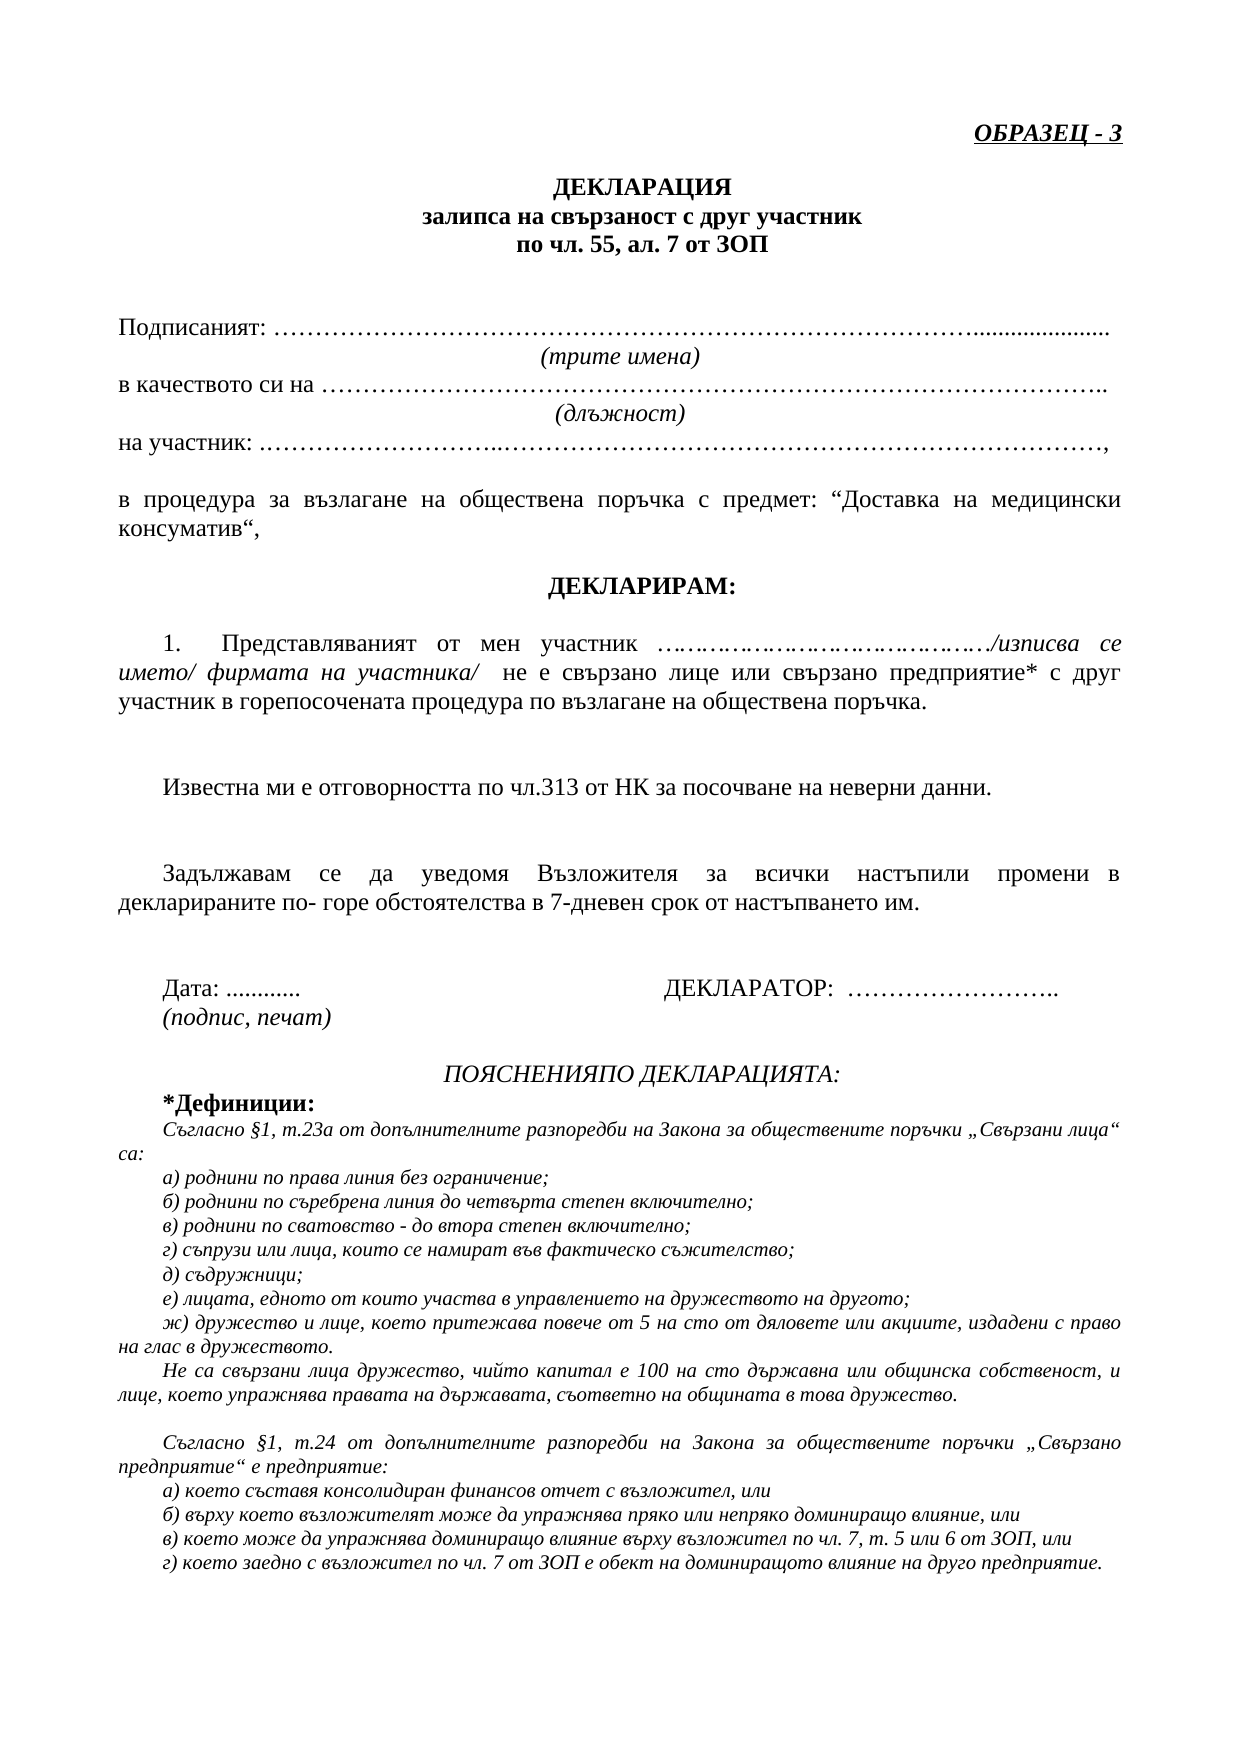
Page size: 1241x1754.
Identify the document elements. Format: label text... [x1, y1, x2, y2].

text г) съпрузи или лица, които се намират във фактическо съжителство; [118, 1237, 1122, 1261]
text в) роднини по сватовство - до втора степен включително; [118, 1213, 1122, 1237]
text Не са свързани лица дружество, чийто капитал е 100 на сто държавна или общинска собственост, и лице, което упражнява правата на държавата, съответно на общината в това дружество. [118, 1358, 1122, 1406]
text а) роднини по права линия без ограничение; [118, 1165, 1122, 1189]
text (подпис, печат) [118, 1002, 1122, 1031]
text залипса на свързаност с друг участник [118, 201, 1122, 229]
text в качеството си на ………………………………………………………………………………….. [118, 369, 1122, 398]
text б) роднини по съребрена линия до четвърта степен включително; [118, 1189, 1122, 1213]
text ДЕКЛАРАЦИЯ [118, 172, 1122, 201]
text ПОЯСНЕНИЯПО ДЕКЛАРАЦИЯТА: [118, 1059, 1122, 1088]
text Съгласно §1, т.24 от допълнителните разпоредби на Закона за обществените поръчки „Свързано предприятие“ е предприятие: [118, 1430, 1122, 1478]
text д) съдружници; [118, 1261, 1122, 1286]
text *Дефиниции: [118, 1088, 1122, 1117]
text (длъжност) [118, 398, 1122, 427]
text Известна ми е отговорността по чл.313 от НК за посочване на неверни данни. [118, 772, 1122, 801]
text Дата: ............ ДЕКЛАРАТОР: …………………….. [118, 973, 1122, 1002]
text а) което съставя консолидиран финансов отчет с възложител, или [118, 1478, 1122, 1502]
text Задължавам се да уведомя Възложителя за всички настъпили промени в декларираните по- горе обстоятелства в 7-дневен срок от настъпването им. [118, 858, 1122, 916]
text в процедура за възлагане на обществена поръчка с предмет: “Доставка на медицински консуматив“, [118, 484, 1122, 542]
text в) което може да упражнява доминиращо влияние върху възложител по чл. 7, т. 5 или 6 от ЗОП, или [118, 1526, 1122, 1550]
text на участник: .………………………..………………………………………………………………, [118, 427, 1122, 456]
text г) което заедно с възложител по чл. 7 от ЗОП е обект на доминиращото влияние на друго предприятие. [118, 1550, 1122, 1574]
text б) върху което възложителят може да упражнява пряко или непряко доминиращо влияние, или [118, 1502, 1122, 1526]
text по чл. 55, ал. 7 от ЗОП [118, 229, 1122, 258]
text е) лицата, едното от които участва в управлението на дружеството на другото; [118, 1286, 1122, 1309]
text Подписаният: …………………………………………………………………………...................... [118, 312, 1122, 341]
text ж) дружество и лице, което притежава повече от 5 на сто от дяловете или акциите, издадени с право на глас в дружеството. [118, 1309, 1122, 1358]
text ДЕКЛАРИРАМ: [118, 571, 1122, 599]
text ОБРАЗЕЦ - З [118, 118, 1122, 147]
text Съгласно §1, т.23а от допълнителните разпоредби на Закона за обществените поръчки „Свързани лица“ са: [118, 1117, 1122, 1165]
text 1. Представляваният от мен участник ………………………………………/изписва се името/ фирмата на участника/ не е свързано лице или свързано предприятие* с друг участник в горепосочената процедура по възлагане на обществена поръчка. [118, 628, 1122, 714]
text (трите имена) [118, 341, 1122, 369]
